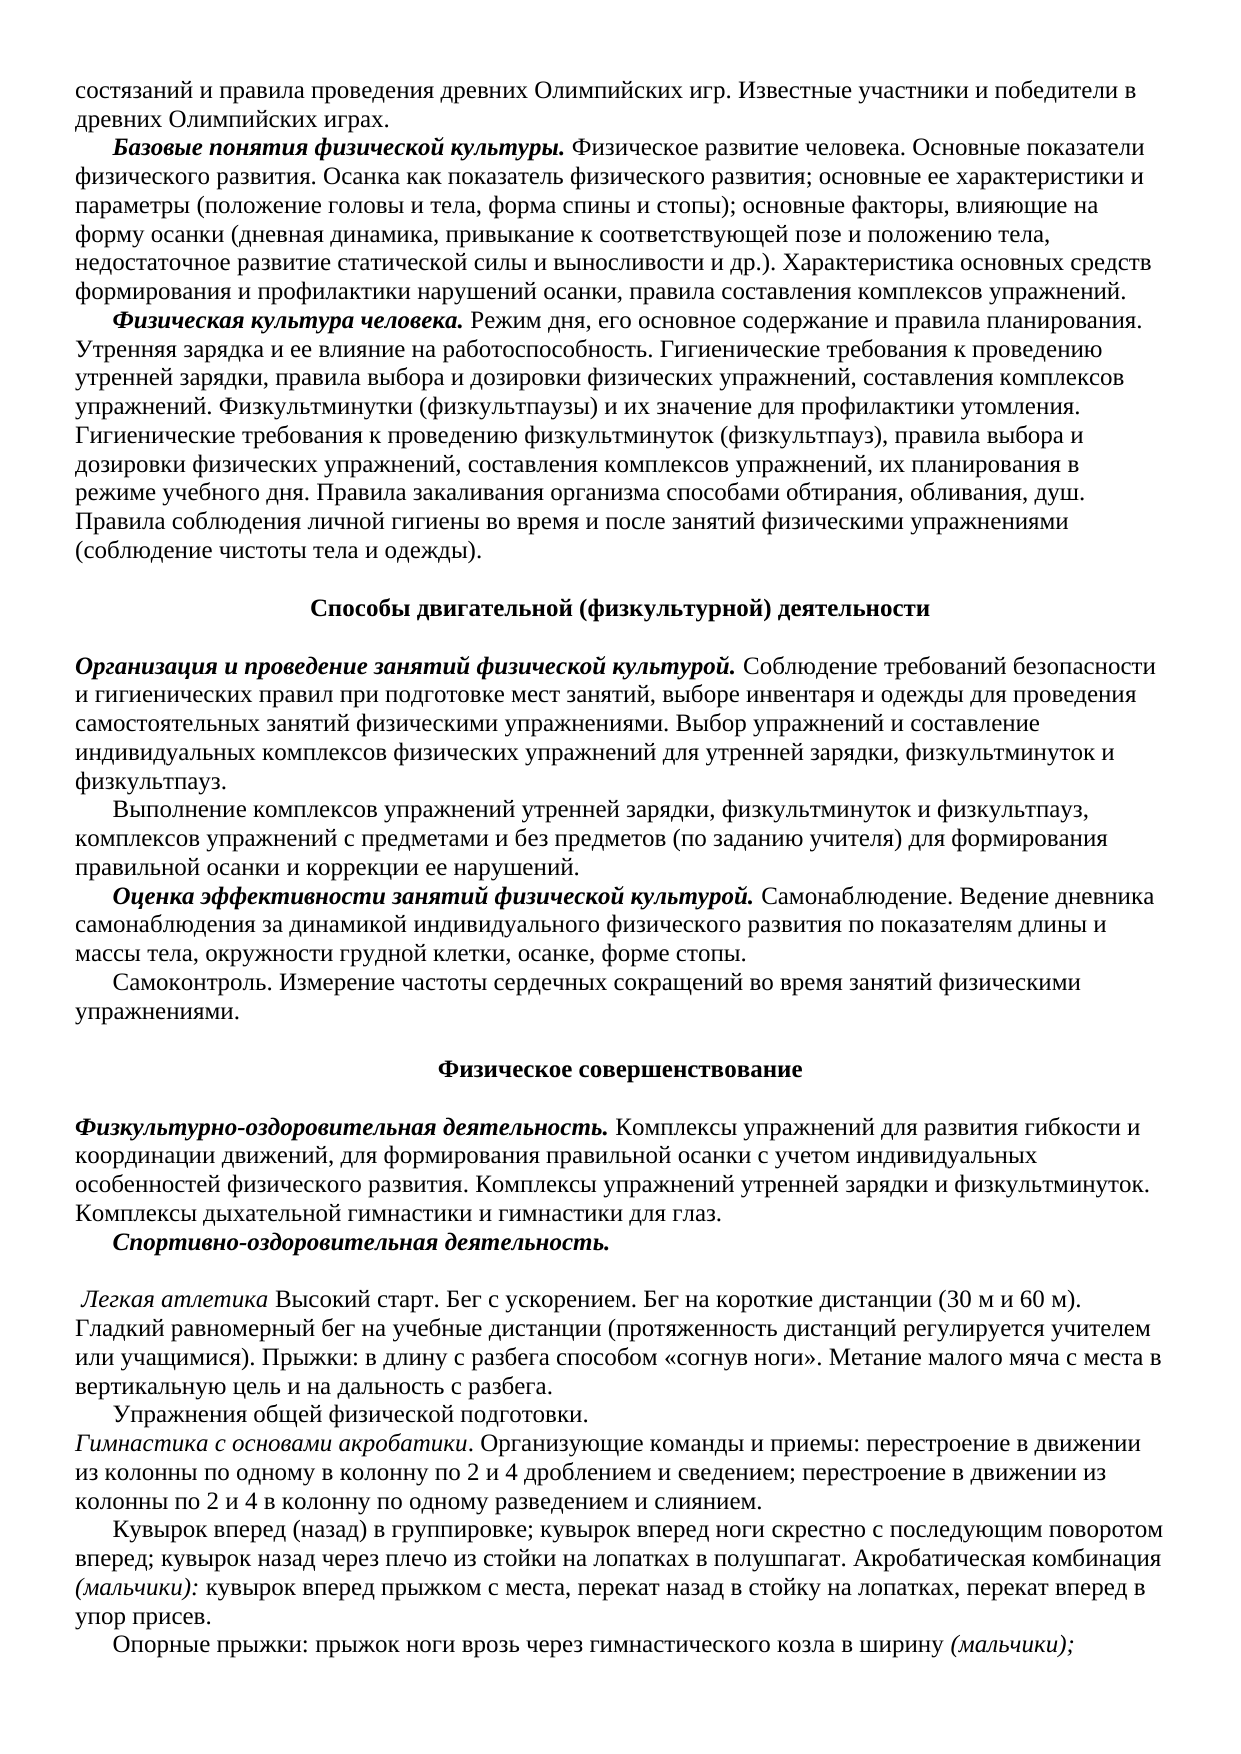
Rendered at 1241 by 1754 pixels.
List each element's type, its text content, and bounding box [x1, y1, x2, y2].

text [75, 75, 1165, 564]
text Физкультурно-оздоровительная деятельность. Комплексы упражнений для развития гибкости и координации движений, для формирования правильной осанки с учетом индивидуальных особенностей физического развития. Комплексы упражнений утренней зарядки и физкультминуток. Комплексы дыхательной гимнастики и гимнастики для глаз. Спортивно-оздоровительная деятельность. [75, 1112, 1165, 1255]
text Организация и проведение занятий физической культурой. Соблюдение требований безопасности и гигиенических правил при подготовке мест занятий, выборе инвентаря и одежды для проведения самостоятельных занятий физическими упражнениями. Выбор упражнений и составление индивидуальных комплексов физических упражнений для утренней зарядки, физкультминуток и физкультпауз. Выполнение комплексов упражнений утренней зарядки, физкультминуток и физкультпауз, комплексов упражнений с предметами и без предметов (по заданию учителя) для формирования правильной осанки и коррекции ее нарушений. Оценка эффективности занятий физической культурой. Самонаблюдение. Ведение дневника самонаблюдения за динамикой индивидуального физического развития по показателям длины и массы тела, окружности грудной клетки, осанке, форме стопы. Самоконтроль. Измерение частоты сердечных сокращений во время занятий физическими упражнениями. [75, 651, 1165, 1024]
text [75, 1284, 1165, 1658]
text Физическое совершенствование [75, 1054, 1165, 1082]
text Способы двигательной (физкультурной) деятельности [75, 593, 1165, 622]
